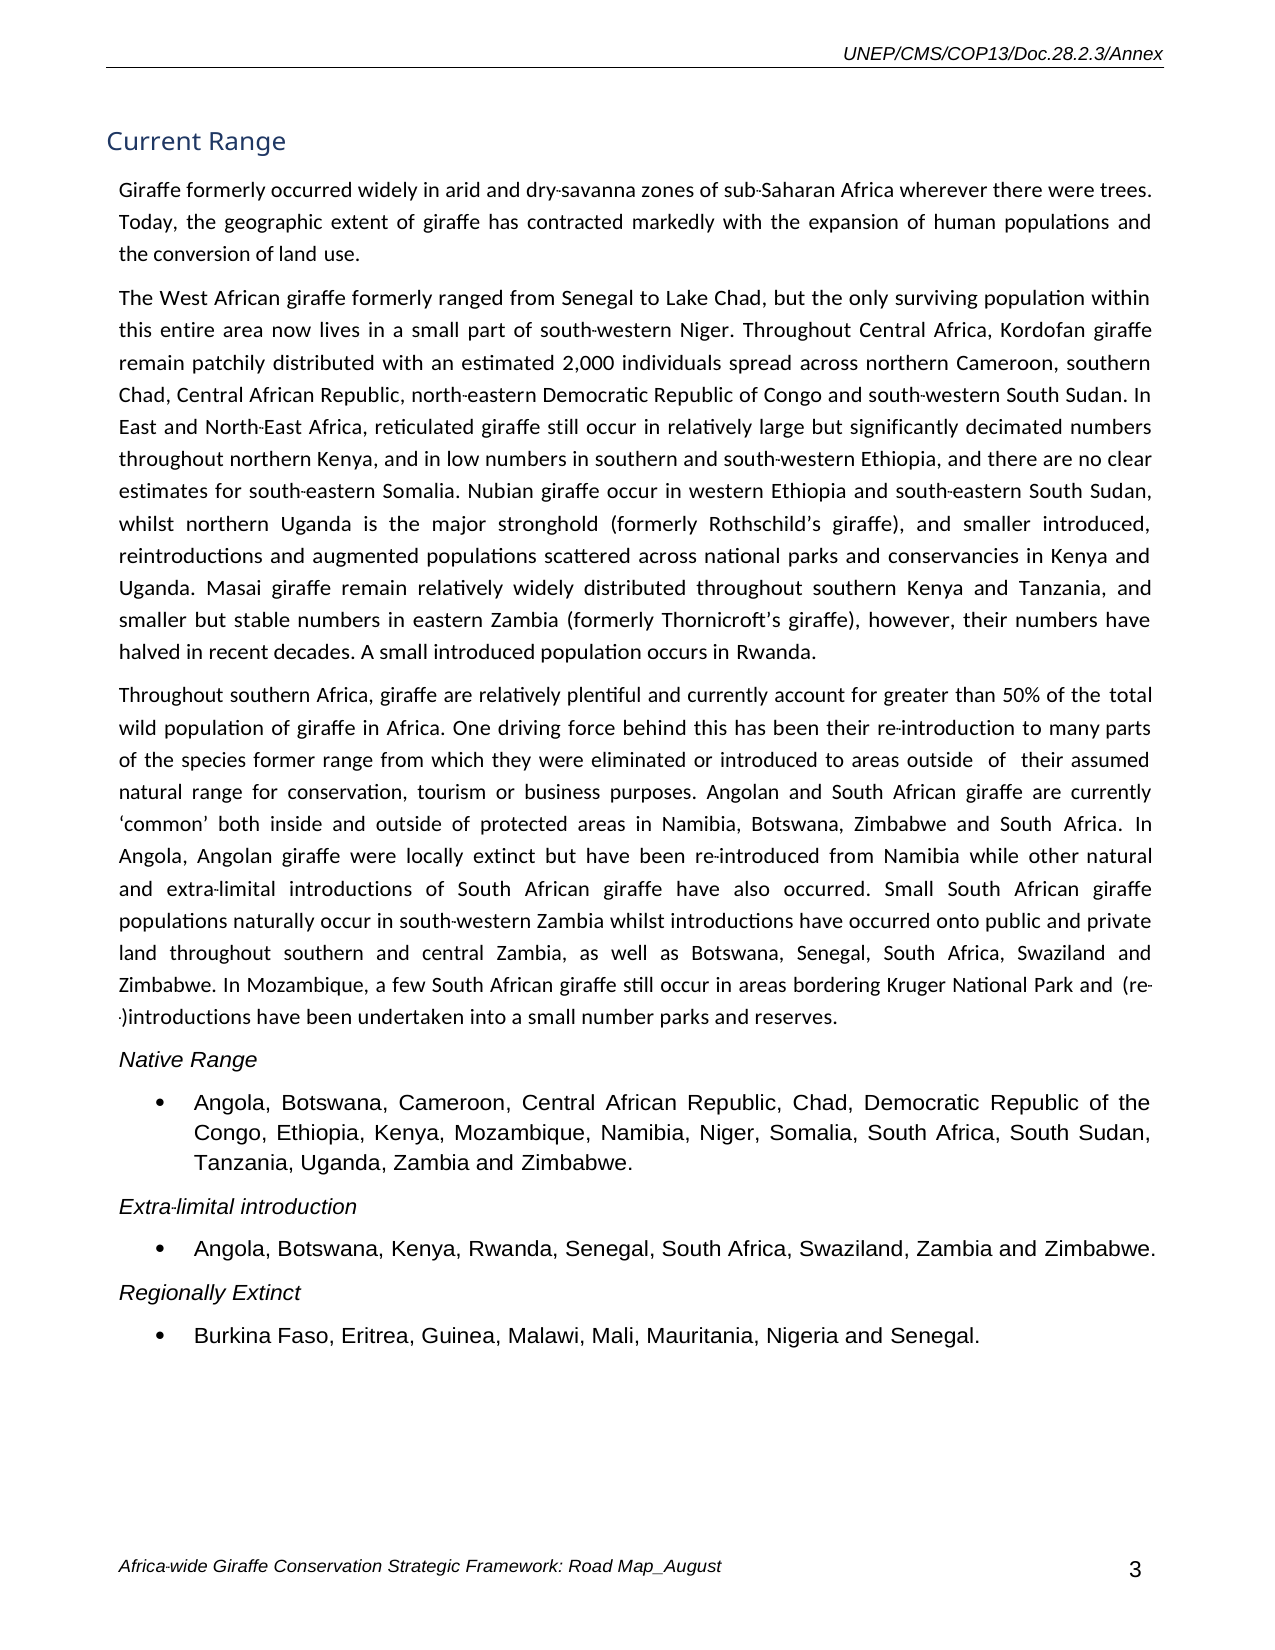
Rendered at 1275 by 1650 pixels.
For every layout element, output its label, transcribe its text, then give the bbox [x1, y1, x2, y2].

list Angola, Botswana, Cameroon, Central African Republic, Chad, Democratic Republic of the Congo, Ethiopia, Kenya, Mozambique, Namibia, Niger, Somalia, South Africa, South Sudan, Tanzania, Uganda, Zambia and Zimbabwe. [156, 1089, 1152, 1175]
list Angola, Botswana, Kenya, Rwanda, Senegal, South Africa, Swaziland, Zambia and Zimbabwe. [156, 1236, 1164, 1262]
subtitle Current Range [106, 124, 1164, 158]
text Native Range [118, 1047, 1164, 1072]
text Throughout southern Africa, giraffe are relatively plentiful and currently account for greater than 50% of the total wild population of giraffe in Africa. One driving force behind this has been their re-­‐introduction to many parts of the species former range from which they were eliminated or introduced to areas outside of their assumed natural range for conservation, tourism or business purposes. Angolan and South African giraffe are currently ‘common’ both inside and outside of protected areas in Namibia, Botswana, Zimbabwe and South Africa. In Angola, Angolan giraffe were locally extinct but have been re-­‐introduced from Namibia while other natural and extra-­‐limital introductions of South African giraffe have also occurred. Small South African giraffe populations naturally occur in south-­‐western Zambia whilst introductions have occurred onto public and private land throughout southern and central Zambia, as well as Botswana, Senegal, South Africa, Swaziland and Zimbabwe. In Mozambique, a few South African giraffe still occur in areas bordering Kruger National Park and (re-­‐)introductions have been undertaken into a small number parks and reserves. [118, 682, 1152, 1030]
list Burkina Faso, Eritrea, Guinea, Malawi, Mali, Mauritania, Nigeria and Senegal. [156, 1323, 1164, 1348]
text The West African giraffe formerly ranged from Senegal to Lake Chad, but the only surviving population within this entire area now lives in a small part of south-­‐western Niger. Throughout Central Africa, Kordofan giraffe remain patchily distributed with an estimated 2,000 individuals spread across northern Cameroon, southern Chad, Central African Republic, north-­‐eastern Democratic Republic of Congo and south-­‐western South Sudan. In East and North-­‐East Africa, reticulated giraffe still occur in relatively large but significantly decimated numbers throughout northern Kenya, and in low numbers in southern and south-­‐western Ethiopia, and there are no clear estimates for south-­‐eastern Somalia. Nubian giraffe occur in western Ethiopia and south-­‐eastern South Sudan, whilst northern Uganda is the major stronghold (formerly Rothschild’s giraffe), and smaller introduced, reintroductions and augmented populations scattered across national parks and conservancies in Kenya and Uganda. Masai giraffe remain relatively widely distributed throughout southern Kenya and Tanzania, and smaller but stable numbers in eastern Zambia (formerly Thornicroft’s giraffe), however, their numbers have halved in recent decades. A small introduced population occurs in Rwanda. [118, 284, 1152, 665]
text Regionally Extinct [118, 1280, 1164, 1305]
text Extra-­‐limital introduction [118, 1193, 1164, 1219]
text Giraffe formerly occurred widely in arid and dry-­‐savanna zones of sub-­‐Saharan Africa wherever there were trees. Today, the geographic extent of giraffe has contracted markedly with the expansion of human populations and the conversion of land use. [118, 176, 1152, 267]
